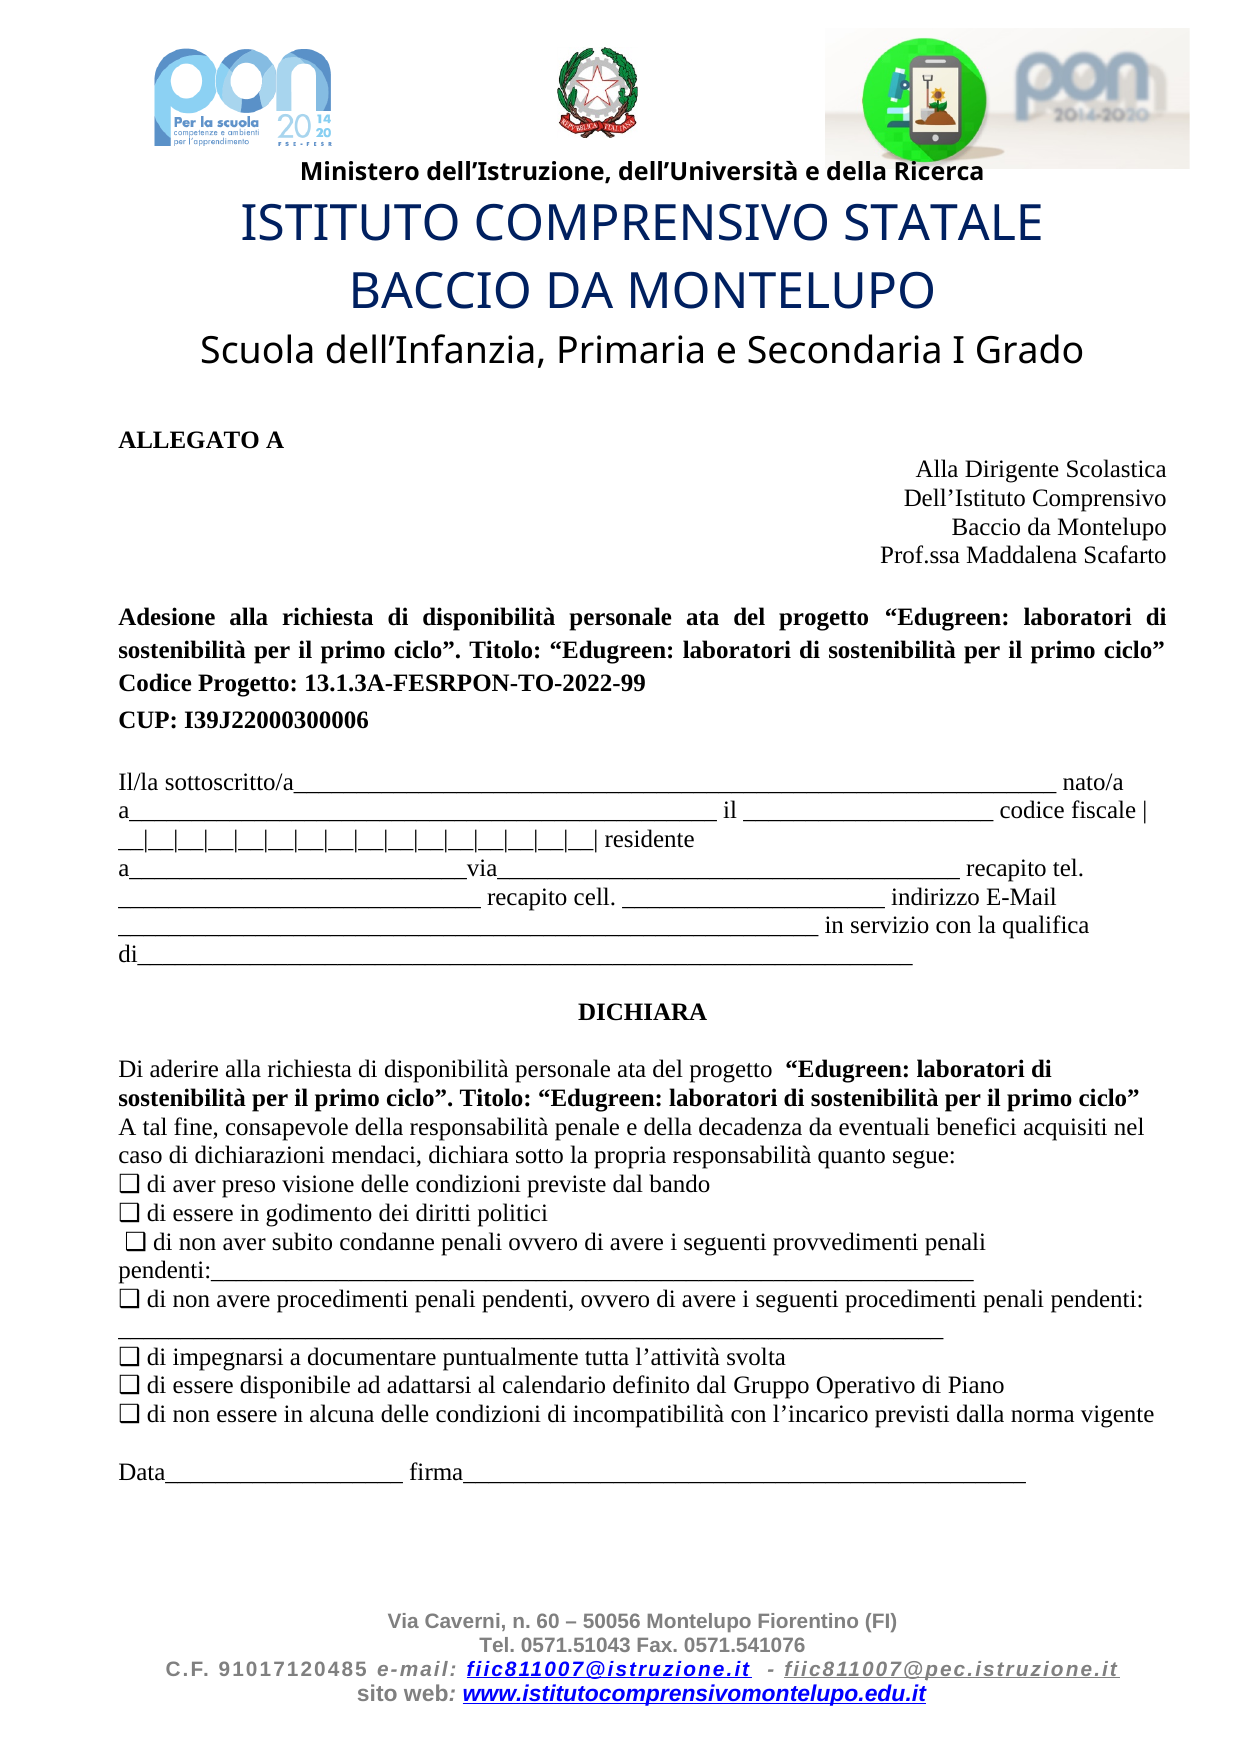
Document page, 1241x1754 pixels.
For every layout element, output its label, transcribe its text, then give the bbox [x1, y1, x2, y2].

picture [557, 47, 638, 138]
text Baccio da Montelupo [118, 512, 1167, 541]
text Il/la sottoscritto/a_____________________________________________________________ nato/a a_______________________________________________ il ____________________ codice fiscale |__|__|__|__|__|__|__|__|__|__|__|__|__|__|__|__| residente a___________________________via_____________________________________ recapito tel. _____________________________ recapito cell. _____________________ indirizzo E-Mail ________________________________________________________ in servizio con la qualifica di______________________________________________________________ [118, 767, 1167, 968]
text Prof.ssa Maddalena Scafarto [118, 541, 1167, 569]
text Adesione alla richiesta di disponibilità personale ata del progetto “Edugreen: laboratori di sostenibilità per il primo ciclo”. Titolo: “Edugreen: laboratori di sostenibilità per il primo ciclo” Codice Progetto: 13.1.3A-FESRPON-TO-2022-99 [118, 602, 1167, 697]
text Alla Dirigente Scolastica [118, 454, 1167, 483]
text Di aderire alla richiesta di disponibilità personale ata del progetto “Edugreen: laboratori di sostenibilità per il primo ciclo”. Titolo: “Edugreen: laboratori di sostenibilità per il primo ciclo” [118, 1054, 1167, 1112]
picture [825, 28, 1190, 169]
text ❑ di non aver subito condanne penali ovvero di avere i seguenti provvedimenti penali pendenti:_____________________________________________________________ [118, 1227, 1167, 1284]
text ❑ di impegnarsi a documentare puntualmente tutta l’attività svolta [118, 1342, 1167, 1370]
picture [137, 28, 353, 164]
text ❑ di aver preso visione delle condizioni previste dal bando [118, 1169, 1167, 1198]
text ALLEGATO A [118, 426, 1167, 454]
text ❑ di non avere procedimenti penali pendenti, ovvero di avere i seguenti procedimenti penali pendenti: __________________________________________________________________ [118, 1284, 1167, 1342]
text ❑ di essere disponibile ad adattarsi al calendario definito dal Gruppo Operativo di Piano [118, 1370, 1167, 1399]
text A tal fine, consapevole della responsabilità penale e della decadenza da eventuali benefici acquisiti nel caso di dichiarazioni mendaci, dichiara sotto la propria responsabilità quanto segue: [118, 1112, 1167, 1169]
text ❑ di essere in godimento dei diritti politici [118, 1198, 1167, 1227]
text CUP: I39J22000300006 [118, 705, 1167, 734]
text DICHIARA [118, 997, 1167, 1025]
text ❑ di non essere in alcuna delle condizioni di incompatibilità con l’incarico previsti dalla norma vigente [118, 1399, 1167, 1428]
text Dell’Istituto Comprensivo [118, 483, 1167, 512]
text Data___________________ firma_____________________________________________ [118, 1457, 1167, 1485]
